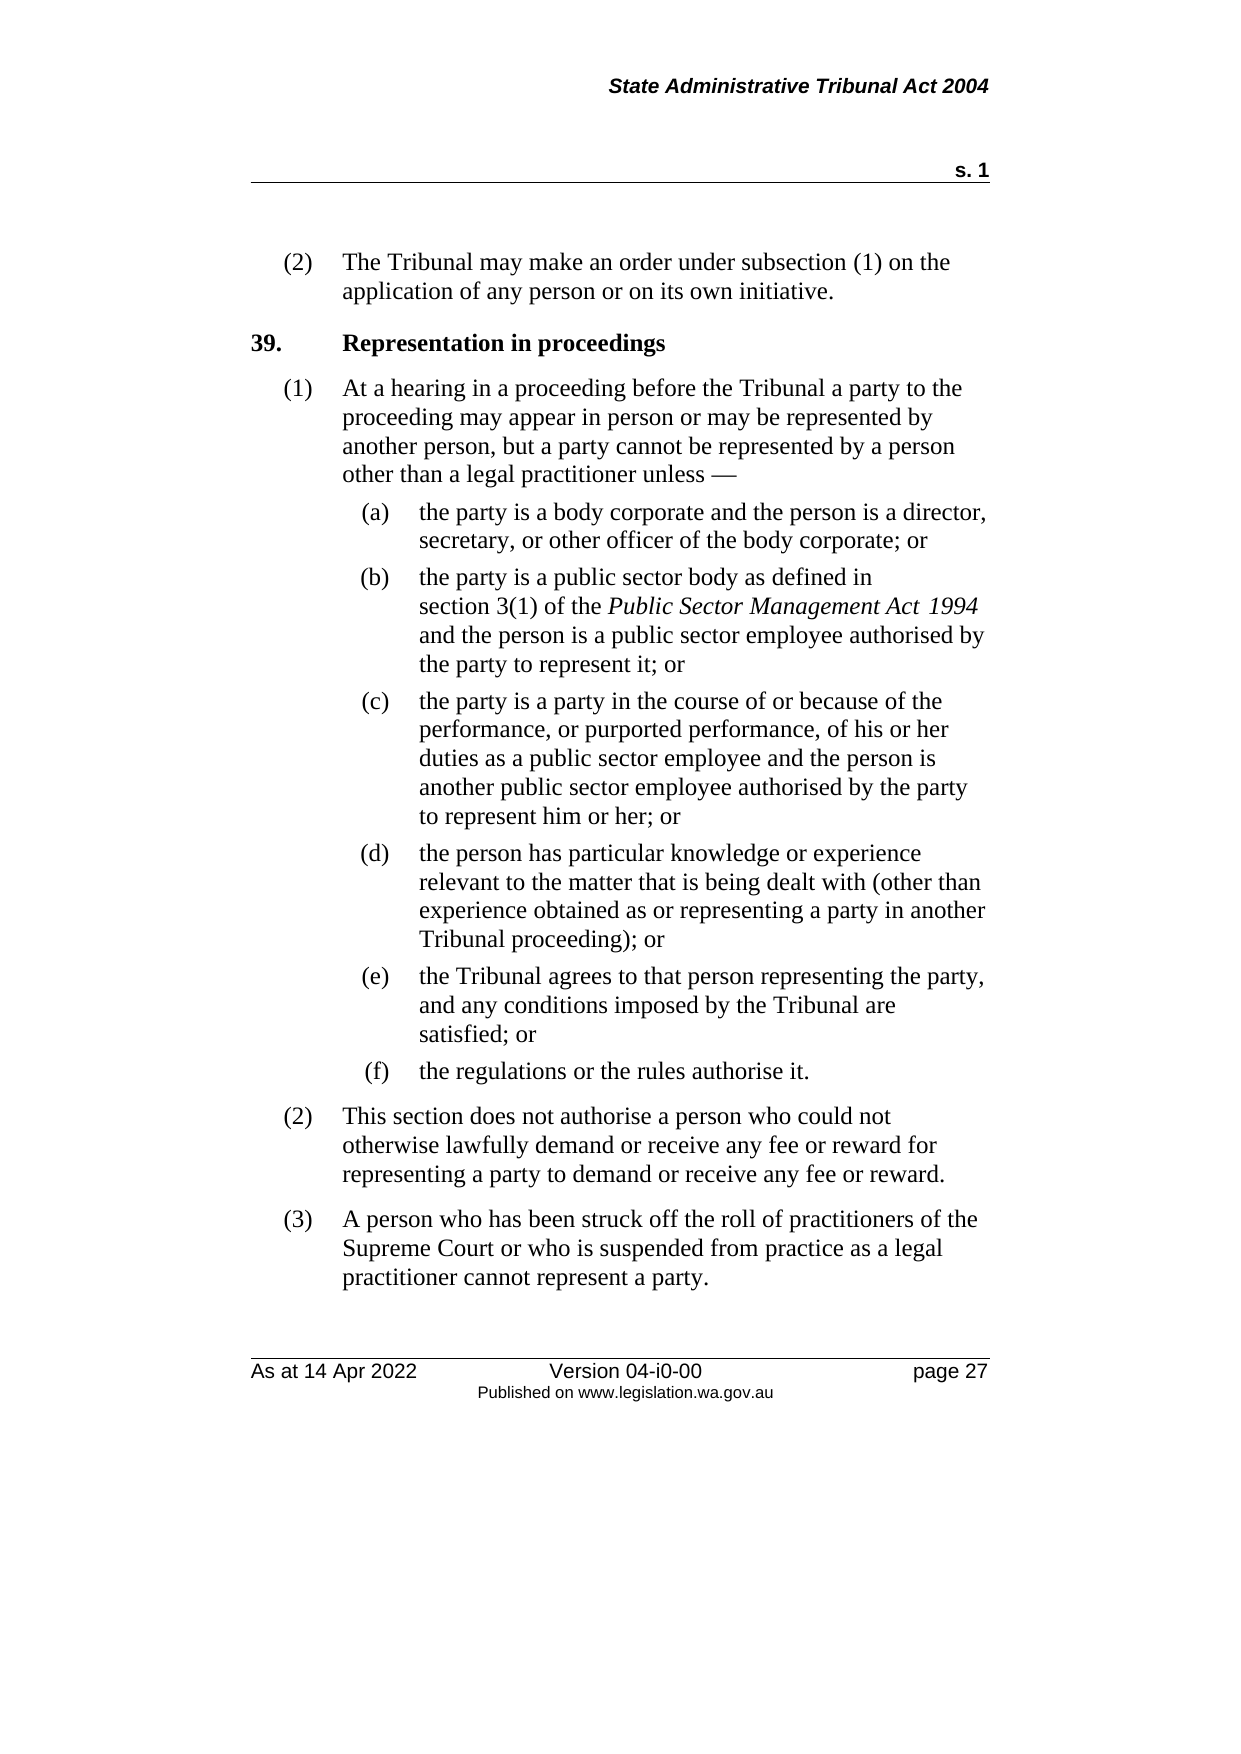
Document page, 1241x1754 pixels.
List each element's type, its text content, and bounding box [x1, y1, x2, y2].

text (e) the Tribunal agrees to that person representing the party, and any conditions imposed by the Tribunal are satisfied; or [251, 961, 990, 1047]
text (a) the party is a body corporate and the person is a director, secretary, or other officer of the body corporate; or [251, 497, 990, 554]
text (3) A person who has been struck off the roll of practitioners of the Supreme Court or who is suspended from practice as a legal practitioner cannot represent a party. [251, 1204, 990, 1290]
text (1) At a hearing in a proceeding before the Tribunal a party to the proceeding may appear in person or may be represented by another person, but a party cannot be represented by a person other than a legal practitioner unless — [251, 373, 990, 488]
text (c) the party is a party in the course of or because of the performance, or purported performance, of his or her duties as a public sector employee and the person is another public sector employee authorised by the party to represent him or her; or [251, 686, 990, 829]
text (f) the regulations or the rules authorise it. [251, 1056, 990, 1084]
subtitle 39. Representation in proceedings [251, 328, 990, 357]
text (2) The Tribunal may make an order under subsection (1) on the application of any person or on its own initiative. [251, 247, 990, 305]
text (2) This section does not authorise a person who could not otherwise lawfully demand or receive any fee or reward for representing a party to demand or receive any fee or reward. [251, 1101, 990, 1187]
text (b) the party is a public sector body as defined in section 3(1) of the Public Sector Management Act 1994 and the person is a public sector employee authorised by the party to represent it; or [251, 562, 990, 677]
text (d) the person has particular knowledge or experience relevant to the matter that is being dealt with (other than experience obtained as or representing a party in another Tribunal proceeding); or [251, 838, 990, 953]
